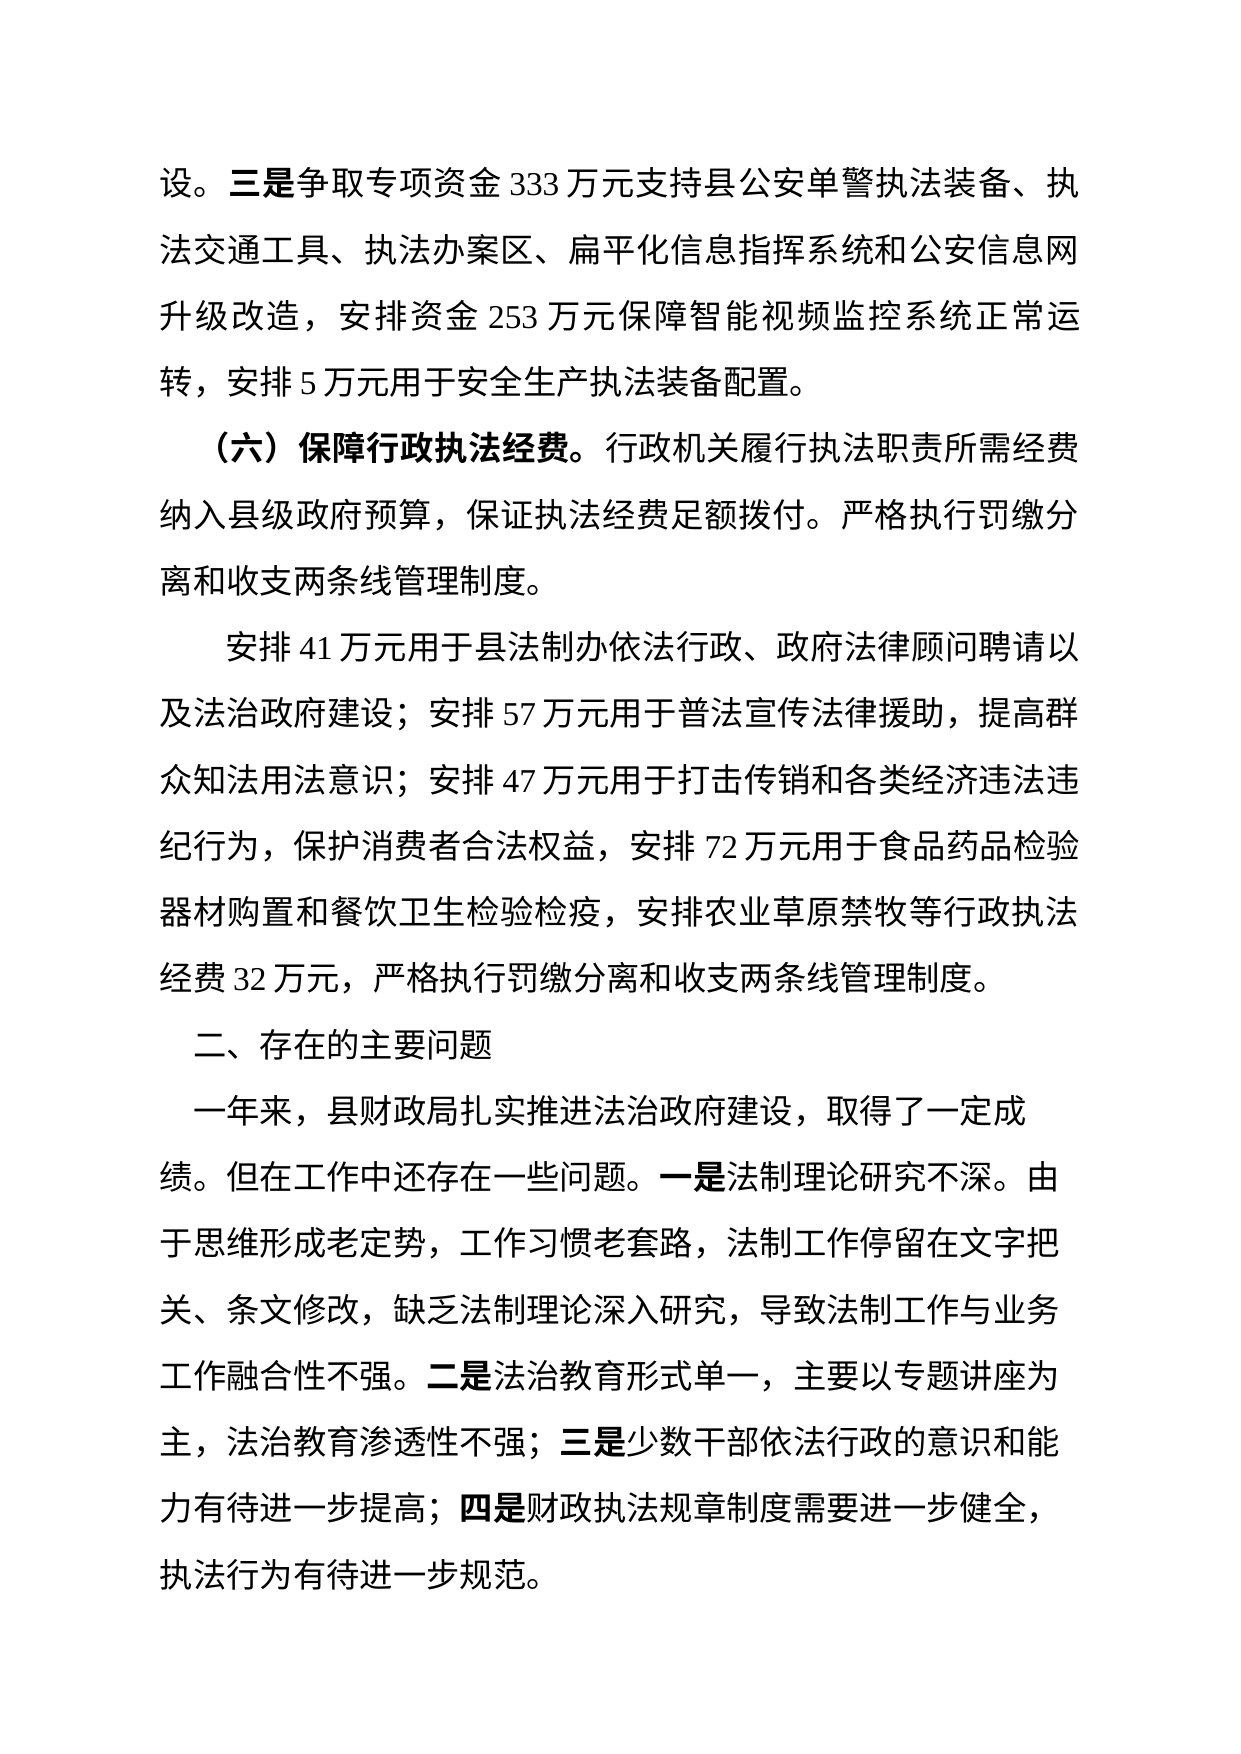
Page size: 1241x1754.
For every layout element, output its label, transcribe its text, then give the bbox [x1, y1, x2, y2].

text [159, 148, 1081, 413]
text 一年来，县财政局扎实推进法治政府建设，取得了一定成绩。但在工作中还存在一些问题。一是法制理论研究不深。由于思维形成老定势，工作习惯老套路，法制工作停留在文字把关、条文修改，缺乏法制理论深入研究，导致法制工作与业务工作融合性不强。二是法治教育形式单一，主要以专题讲座为主，法治教育渗透性不强；三是少数干部依法行政的意识和能力有待进一步提高；四是财政执法规章制度需要进一步健全，执法行为有待进一步规范。 [159, 1076, 1081, 1606]
text 安排41万元用于县法制办依法行政、政府法律顾问聘请以及法治政府建设；安排57万元用于普法宣传法律援助，提高群众知法用法意识；安排47万元用于打击传销和各类经济违法违纪行为，保护消费者合法权益，安排72万元用于食品药品检验器材购置和餐饮卫生检验检疫，安排农业草原禁牧等行政执法经费32万元，严格执行罚缴分离和收支两条线管理制度。 [159, 612, 1081, 1009]
text 二、存在的主要问题 [159, 1009, 1081, 1076]
list （六）保障行政执法经费。行政机关履行执法职责所需经费纳入县级政府预算，保证执法经费足额拨付。严格执行罚缴分离和收支两条线管理制度。 [159, 413, 1081, 612]
